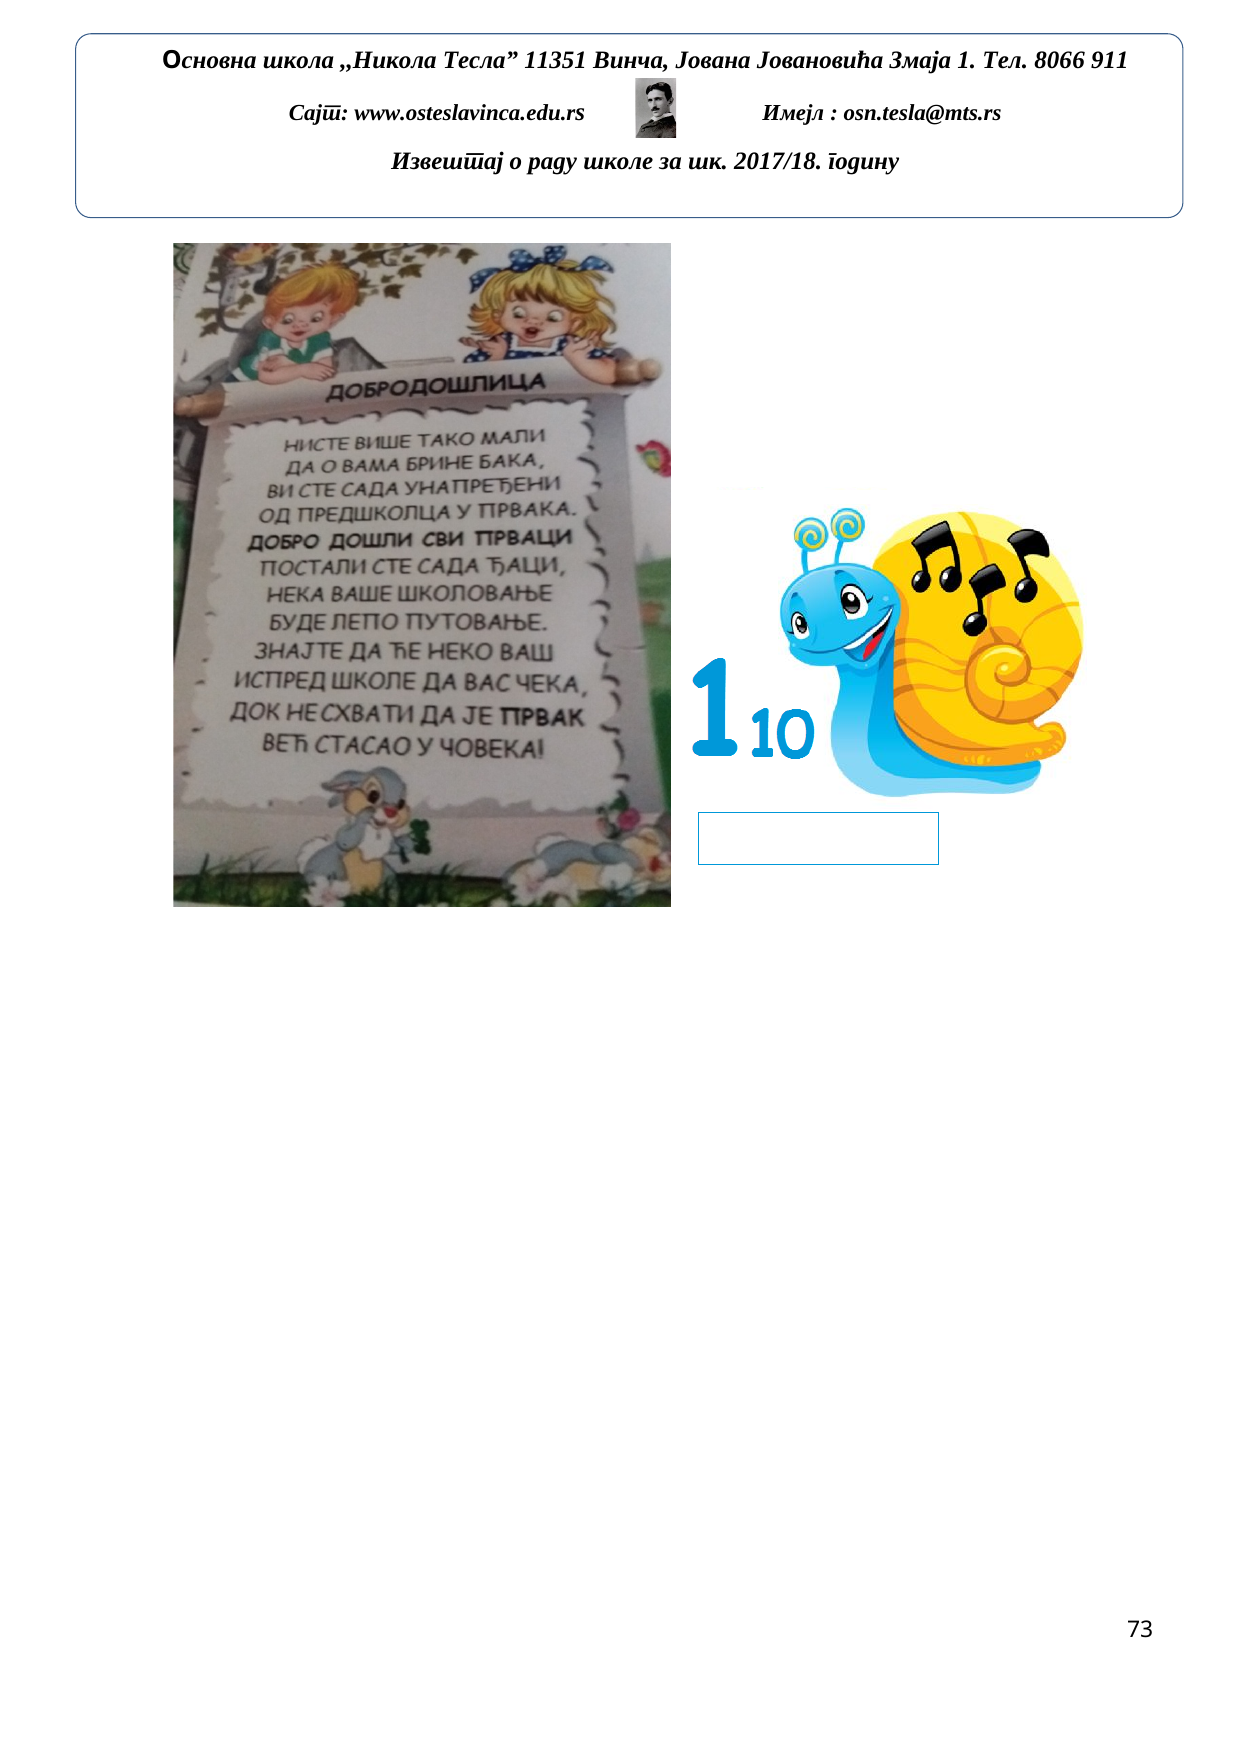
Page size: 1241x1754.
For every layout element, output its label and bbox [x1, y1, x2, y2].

picture [173, 243, 1117, 907]
picture [635, 78, 677, 138]
